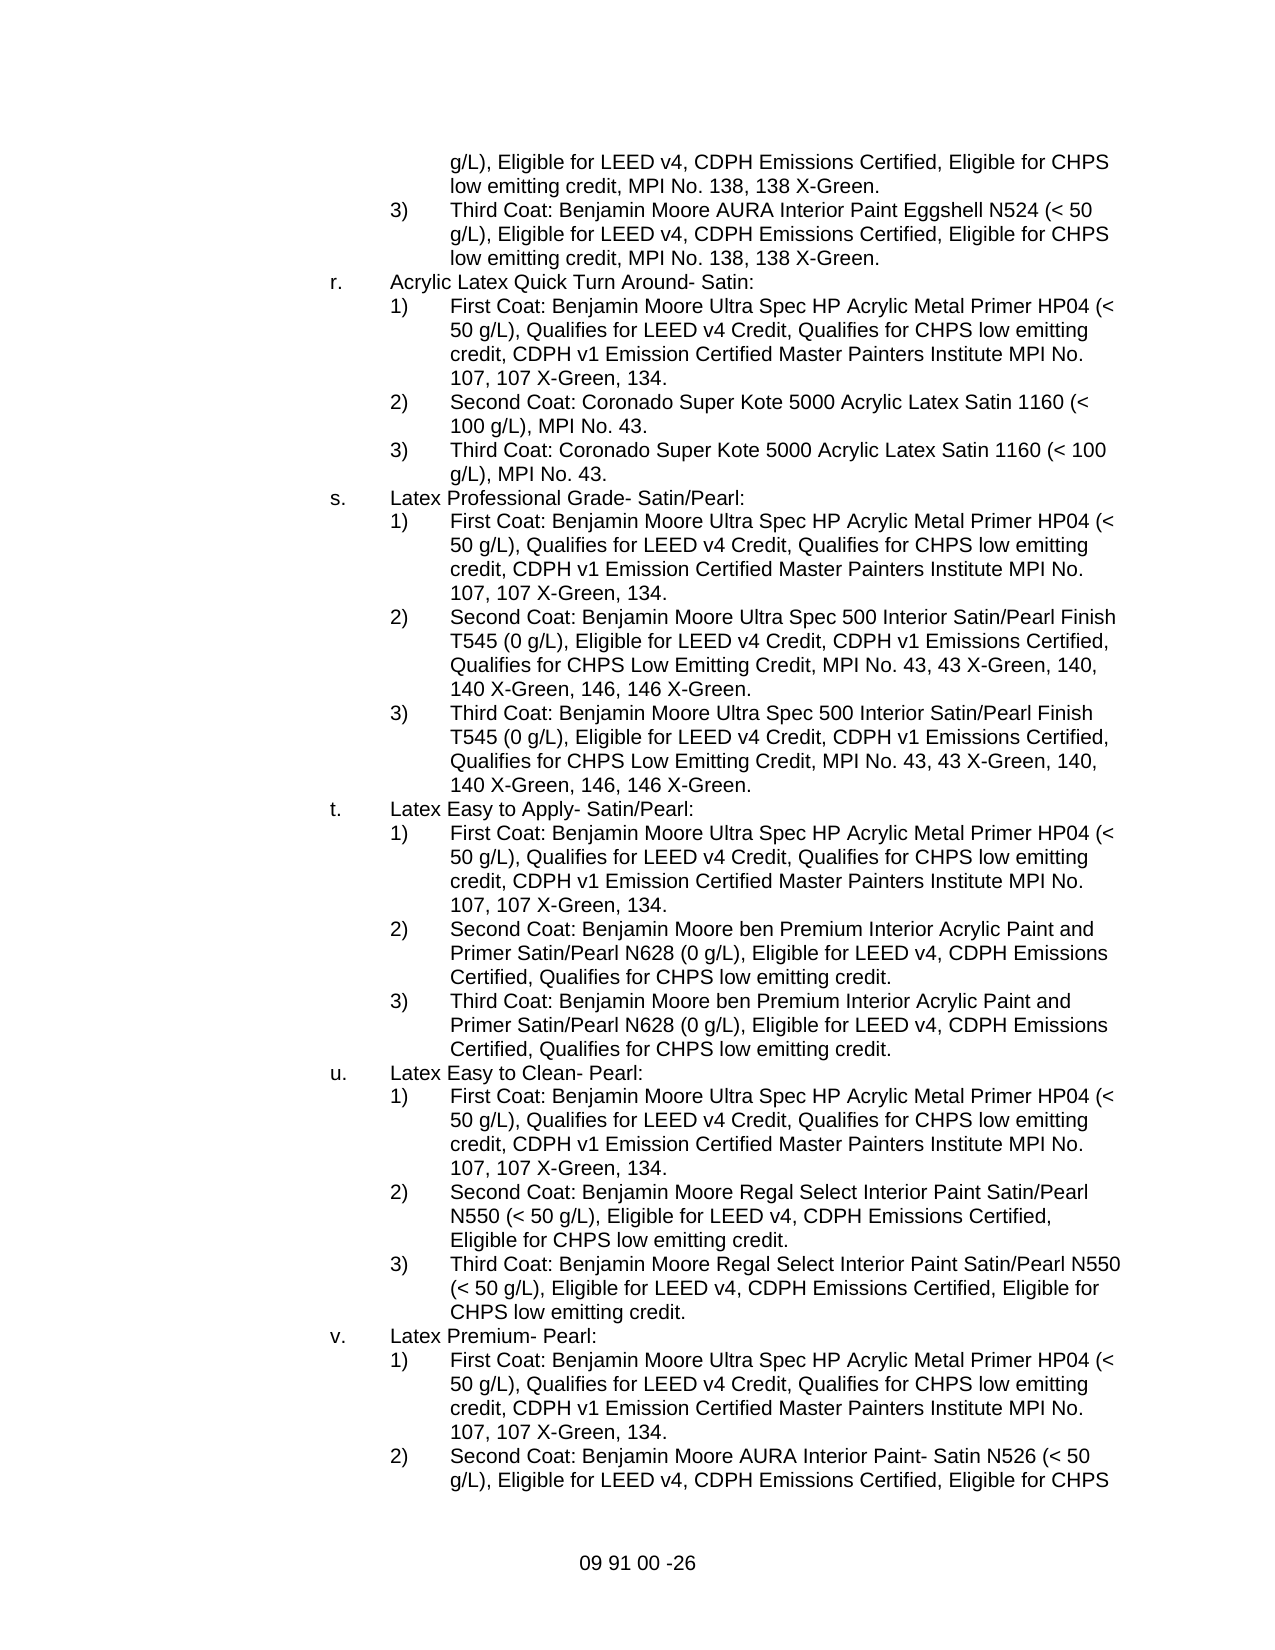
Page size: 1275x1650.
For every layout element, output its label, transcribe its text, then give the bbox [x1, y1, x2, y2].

text Third Coat: Benjamin Moore Ultra Spec 500 Interior Satin/Pearl Finish T545 (0 g/L), Eligible for LEED v4 Credit, CDPH v1 Emissions Certified, Qualifies for CHPS Low Emitting Credit, MPI No. 43, 43 X-Green, 140, 140 X-Green, 146, 146 X-Green. [390, 701, 1125, 797]
text Second Coat: Coronado Super Kote 5000 Acrylic Latex Satin 1160 (< 100 g/L), MPI No. 43. [390, 389, 1125, 437]
text Latex Easy to Clean- Pearl: [330, 1060, 1125, 1084]
text Second Coat: Benjamin Moore ben Premium Interior Acrylic Paint and Primer Satin/Pearl N628 (0 g/L), Eligible for LEED v4, CDPH Emissions Certified, Qualifies for CHPS low emitting credit. [390, 917, 1125, 988]
text Third Coat: Benjamin Moore AURA Interior Paint Eggshell N524 (< 50 g/L), Eligible for LEED v4, CDPH Emissions Certified, Eligible for CHPS low emitting credit, MPI No. 138, 138 X-Green. [390, 198, 1125, 270]
text Latex Easy to Apply- Satin/Pearl: [330, 797, 1125, 821]
text Second Coat: Benjamin Moore Regal Select Interior Paint Satin/Pearl N550 (< 50 g/L), Eligible for LEED v4, CDPH Emissions Certified, Eligible for CHPS low emitting credit. [390, 1180, 1125, 1252]
text Second Coat: Benjamin Moore Ultra Spec 500 Interior Satin/Pearl Finish T545 (0 g/L), Eligible for LEED v4 Credit, CDPH v1 Emissions Certified, Qualifies for CHPS Low Emitting Credit, MPI No. 43, 43 X-Green, 140, 140 X-Green, 146, 146 X-Green. [390, 605, 1125, 701]
text Third Coat: Coronado Super Kote 5000 Acrylic Latex Satin 1160 (< 100 g/L), MPI No. 43. [390, 437, 1125, 485]
text Acrylic Latex Quick Turn Around- Satin: [330, 270, 1125, 294]
text Latex Premium- Pearl: [330, 1324, 1125, 1348]
text Third Coat: Benjamin Moore ben Premium Interior Acrylic Paint and Primer Satin/Pearl N628 (0 g/L), Eligible for LEED v4, CDPH Emissions Certified, Qualifies for CHPS low emitting credit. [390, 988, 1125, 1060]
text Third Coat: Benjamin Moore Regal Select Interior Paint Satin/Pearl N550 (< 50 g/L), Eligible for LEED v4, CDPH Emissions Certified, Eligible for CHPS low emitting credit. [390, 1252, 1125, 1324]
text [390, 1444, 1125, 1492]
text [390, 150, 1125, 198]
text Latex Professional Grade- Satin/Pearl: [330, 485, 1125, 509]
